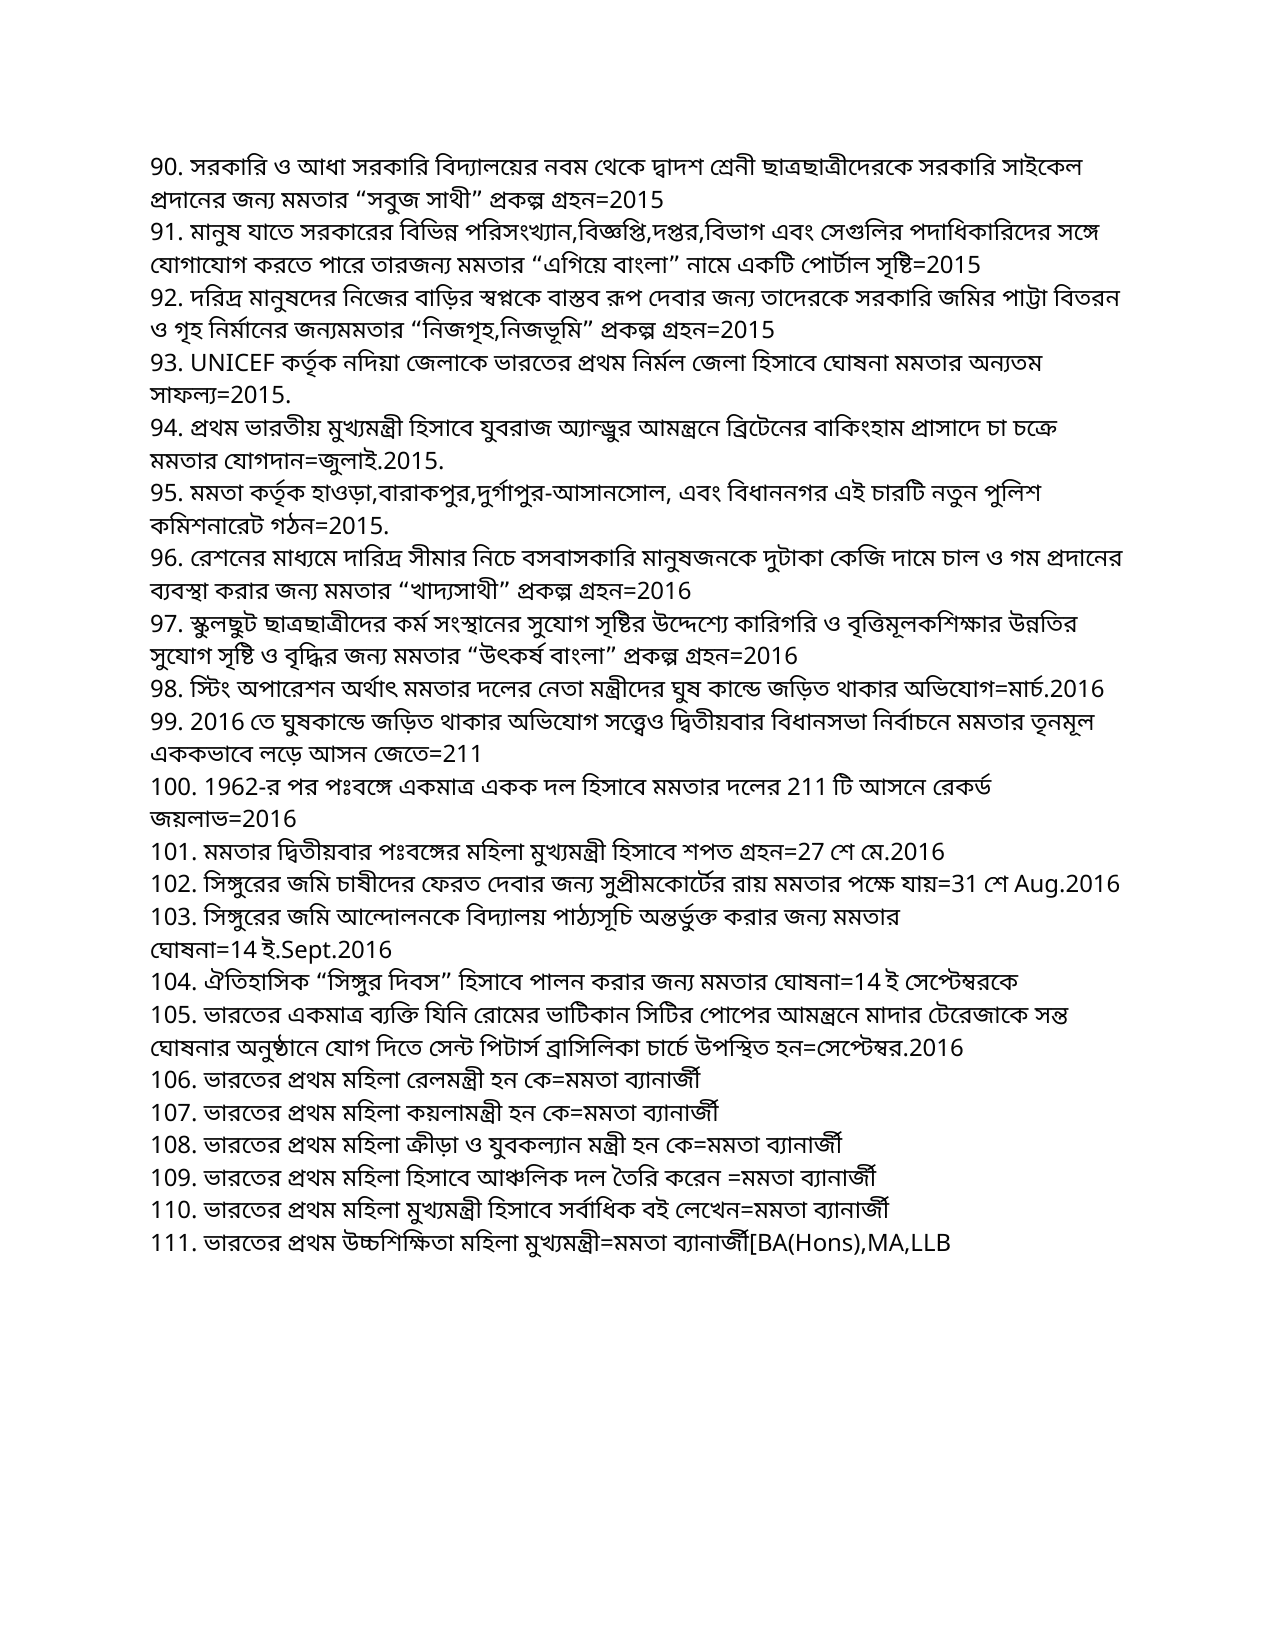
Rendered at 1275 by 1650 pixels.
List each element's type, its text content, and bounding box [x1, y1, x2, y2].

text 101. মমতার দ্বিতীয়বার পঃবঙ্গের মহিলা মুখ্যমন্ত্রী হিসাবে শপত গ্রহন=27শে মে.2016 [150, 835, 1125, 867]
text 107. ভারতের প্রথম মহিলা কয়লামন্ত্রী হন কে=মমতা ব্যানার্জী [150, 1096, 1125, 1128]
text 98. স্টিং অপারেশন অর্থাৎ মমতার দলের নেতা মন্ত্রীদের ঘুষ কান্ডে জড়িত থাকার অভিযোগ=মার্চ.2016 [150, 672, 1125, 704]
text 109. ভারতের প্রথম মহিলা হিসাবে আঞ্চলিক দল তৈরি করেন =মমতা ব্যানার্জী [150, 1161, 1125, 1193]
text 90. সরকারি ও আধা সরকারি বিদ্যালয়ের নবম থেকে দ্বাদশ শ্রেনী ছাত্রছাত্রীদেরকে সরকারি সাইকেল প্রদানের জন্য মমতার “সবুজ সাথী” প্রকল্প গ্রহন=2015 [150, 150, 1125, 215]
text 105. ভারতের একমাত্র ব্যক্তি যিনি রোমের ভাটিকান সিটির পোপের আমন্ত্রনে মাদার টেরেজাকে সন্ত ঘোষনার অনুষ্ঠানে যোগ দিতে সেন্ট পিটার্স ব্রাসিলিকা চার্চে উপস্থিত হন=সেপ্টেম্বর.2016 [150, 998, 1125, 1063]
text 91. মানুষ যাতে সরকারের বিভিন্ন পরিসংখ্যান,বিজ্ঞপ্তি,দপ্তর,বিভাগ এবং সেগুলির পদাধিকারিদের সঙ্গে যোগাযোগ করতে পারে তারজন্য মমতার “এগিয়ে বাংলা” নামে একটি পোর্টাল সৃষ্টি=2015 [150, 215, 1125, 280]
text 104. ঐতিহাসিক “সিঙ্গুর দিবস” হিসাবে পালন করার জন্য মমতার ঘোষনা=14ই সেপ্টেম্বরকে [150, 965, 1125, 998]
text 111. ভারতের প্রথম উচ্চশিক্ষিতা মহিলা মুখ্যমন্ত্রী=মমতা ব্যানার্জী[BA(Hons),MA,LLB [150, 1226, 1125, 1258]
text 99. 2016তে ঘুষকান্ডে জড়িত থাকার অভিযোগ সত্ত্বেও দ্বিতীয়বার বিধানসভা নির্বাচনে মমতার তৃনমূল এককভাবে লড়ে আসন জেতে=211 [150, 704, 1125, 769]
text 100. 1962-র পর পঃবঙ্গে একমাত্র একক দল হিসাবে মমতার দলের 211টি আসনে রেকর্ড জয়লাভ=2016 [150, 769, 1125, 835]
text 93. UNICEF কর্তৃক নদিয়া জেলাকে ভারতের প্রথম নির্মল জেলা হিসাবে ঘোষনা মমতার অন্যতম সাফল্য=2015. [150, 346, 1125, 411]
text 102. সিঙ্গুরের জমি চাষীদের ফেরত দেবার জন্য সুপ্রীমকোর্টের রায় মমতার পক্ষে যায়=31শে Aug.2016 [150, 867, 1125, 900]
text 108. ভারতের প্রথম মহিলা ক্রীড়া ও যুবকল্যান মন্ত্রী হন কে=মমতা ব্যানার্জী [150, 1128, 1125, 1161]
text 110. ভারতের প্রথম মহিলা মুখ্যমন্ত্রী হিসাবে সর্বাধিক বই লেখেন=মমতা ব্যানার্জী [150, 1193, 1125, 1226]
text 97. স্কুলছুট ছাত্রছাত্রীদের কর্ম সংস্থানের সুযোগ সৃষ্টির উদ্দেশ্যে কারিগরি ও বৃত্তিমূলকশিক্ষার উন্নতির সুযোগ সৃষ্টি ও বৃদ্ধির জন্য মমতার “উৎকর্ষ বাংলা” প্রকল্প গ্রহন=2016 [150, 606, 1125, 672]
text 95. মমতা কর্তৃক হাওড়া,বারাকপুর,দুর্গাপুর-আসানসোল, এবং বিধাননগর এই চারটি নতুন পুলিশ কমিশনারেট গঠন=2015. [150, 476, 1125, 541]
text 94. প্রথম ভারতীয় মুখ্যমন্ত্রী হিসাবে যুবরাজ অ্যান্ড্রুর আমন্ত্রনে ব্রিটেনের বাকিংহাম প্রাসাদে চা চক্রে মমতার যোগদান=জুলাই.2015. [150, 411, 1125, 476]
text 106. ভারতের প্রথম মহিলা রেলমন্ত্রী হন কে=মমতা ব্যানার্জী [150, 1063, 1125, 1096]
text 103. সিঙ্গুরের জমি আন্দোলনকে বিদ্যালয় পাঠ্যসূচি অন্তর্ভুক্ত করার জন্য মমতার ঘোষনা=14ই.Sept.2016 [150, 900, 1125, 965]
text 96. রেশনের মাধ্যমে দারিদ্র সীমার নিচে বসবাসকারি মানুষজনকে দুটাকা কেজি দামে চাল ও গম প্রদানের ব্যবস্থা করার জন্য মমতার “খাদ্যসাথী” প্রকল্প গ্রহন=2016 [150, 541, 1125, 606]
text 92. দরিদ্র মানুষদের নিজের বাড়ির স্বপ্নকে বাস্তব রূপ দেবার জন্য তাদেরকে সরকারি জমির পাট্টা বিতরন ও গৃহ নির্মানের জন্যমমতার “নিজগৃহ,নিজভূমি” প্রকল্প গ্রহন=2015 [150, 280, 1125, 346]
